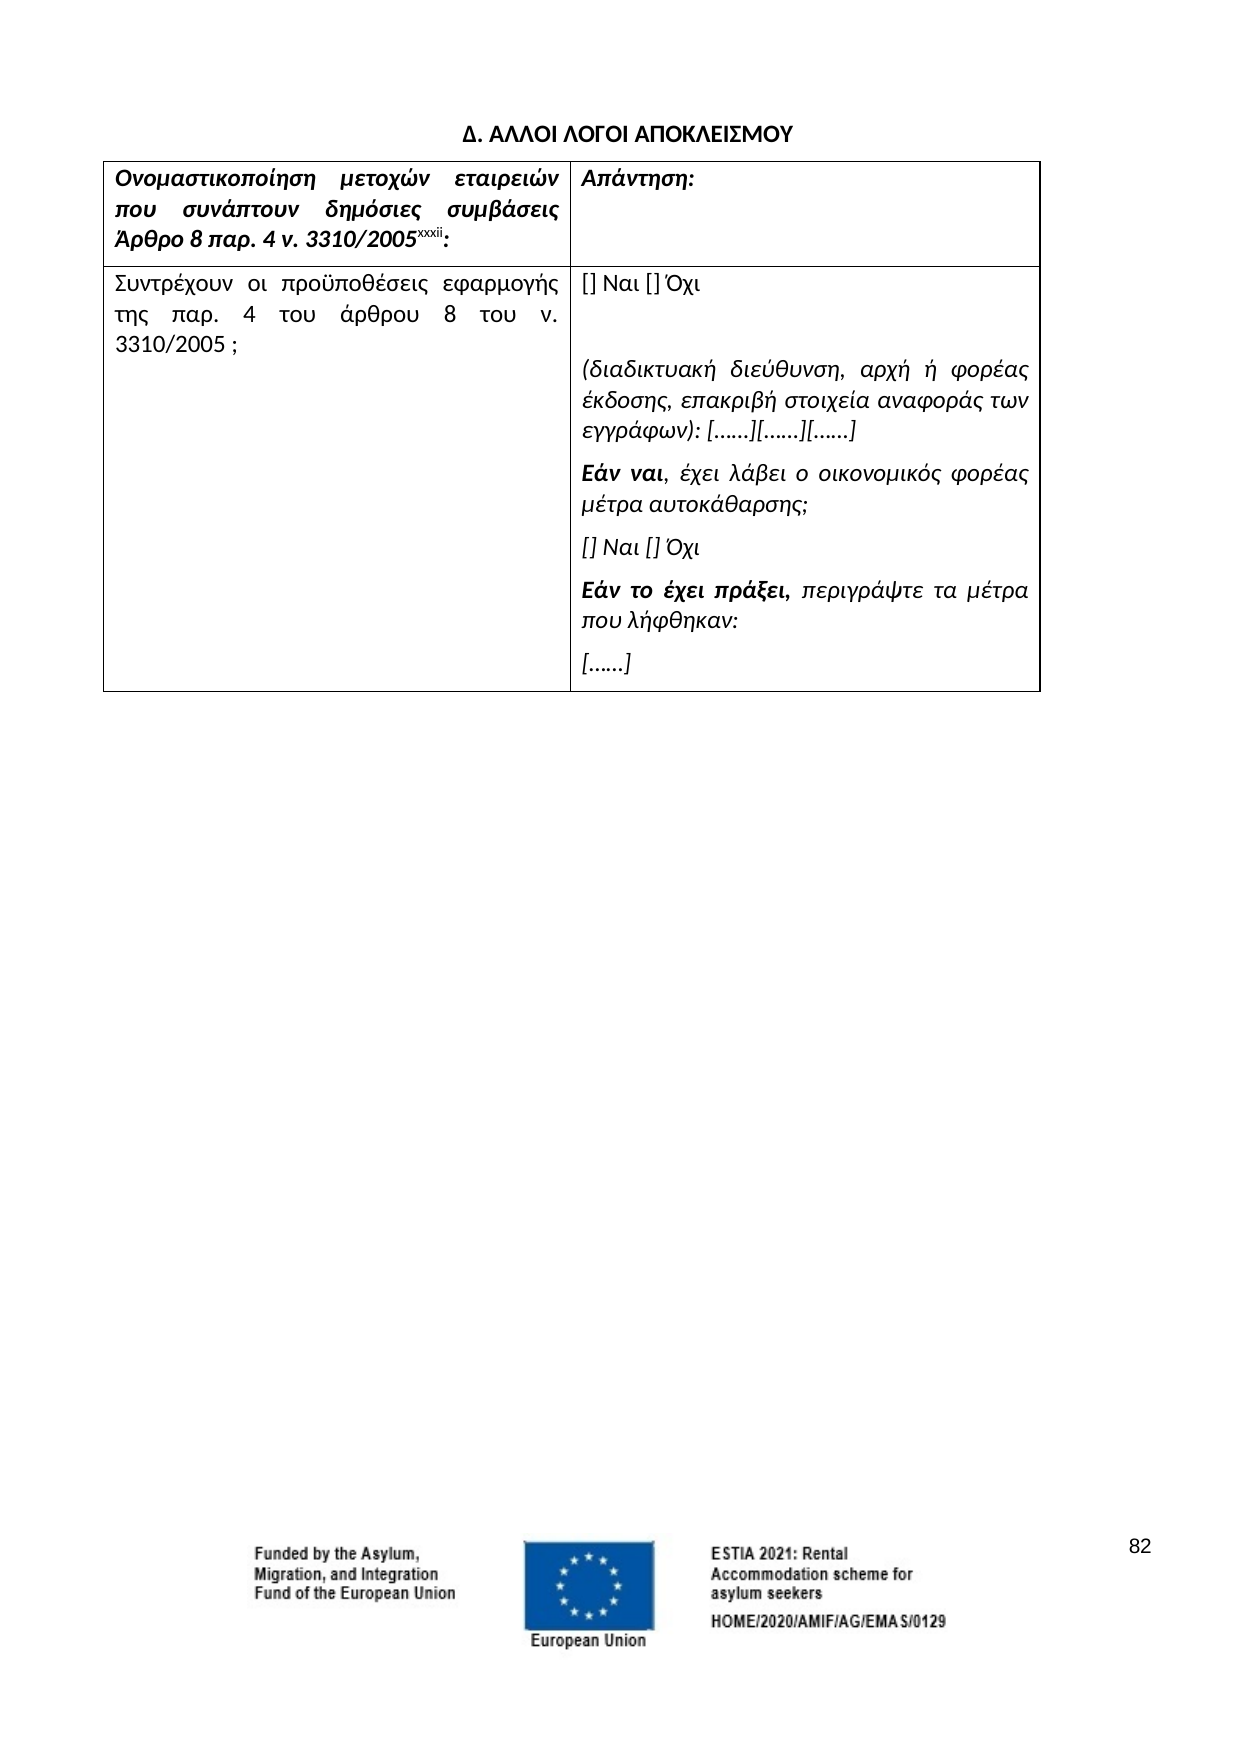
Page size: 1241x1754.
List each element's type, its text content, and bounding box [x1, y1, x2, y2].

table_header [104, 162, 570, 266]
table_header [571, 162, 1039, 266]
picture [247, 1533, 971, 1667]
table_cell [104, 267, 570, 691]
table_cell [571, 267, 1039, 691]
text Δ. ΑΛΛΟΙ ΛΟΓΟΙ ΑΠΟΚΛΕΙΣΜΟΥ [103, 118, 1152, 149]
